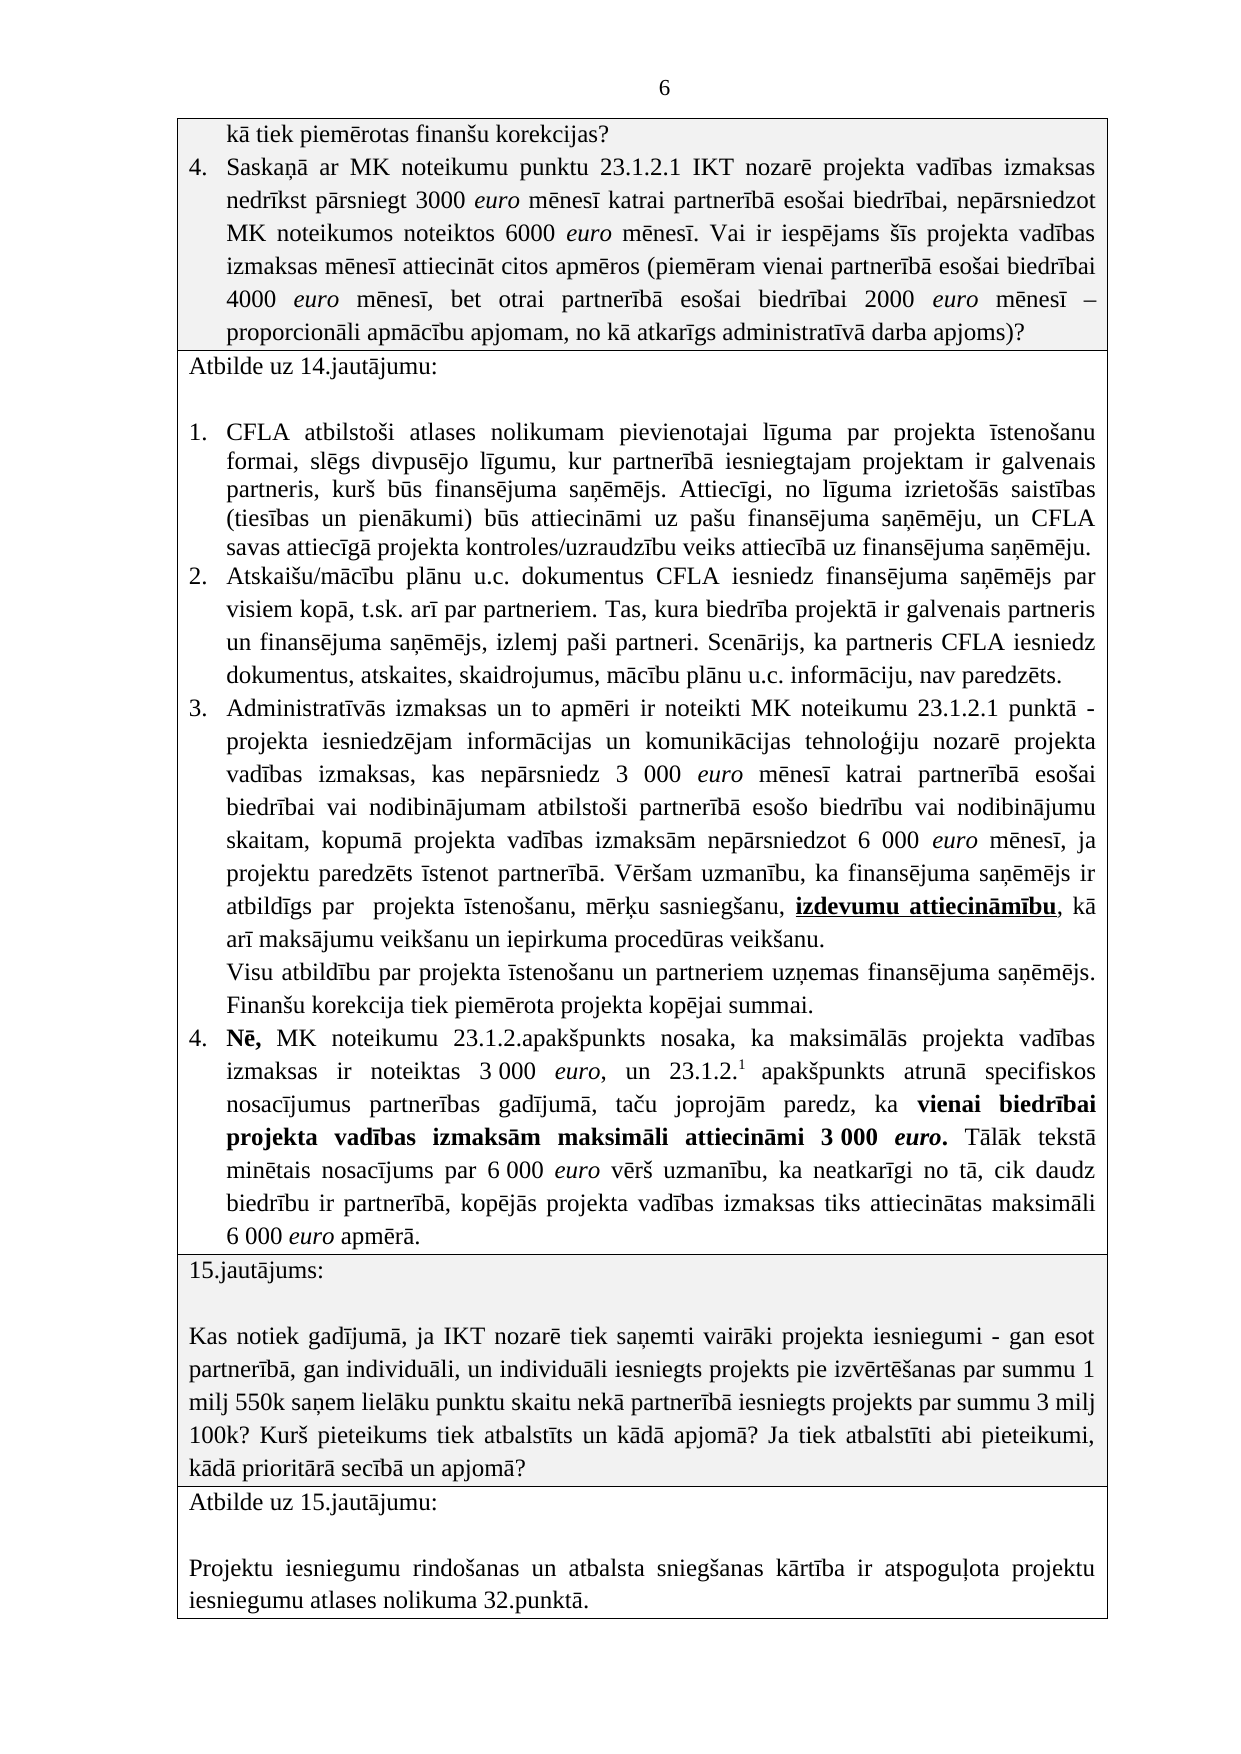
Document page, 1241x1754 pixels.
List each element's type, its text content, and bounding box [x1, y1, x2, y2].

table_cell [178, 119, 1107, 350]
table_cell 15.jautājums: Kas notiek gadījumā, ja IKT nozarē tiek saņemti vairāki projekta iesniegumi - gan esot partnerībā, gan individuāli, un individuāli iesniegts projekts pie izvērtēšanas par summu 1 milj 550k saņem lielāku punktu skaitu nekā partnerībā iesniegts projekts par summu 3 milj 100k? Kurš pieteikums tiek atbalstīts un kādā apjomā? Ja tiek atbalstīti abi pieteikumi, kādā prioritārā secībā un apjomā? [178, 1255, 1107, 1486]
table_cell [178, 1487, 1107, 1618]
table_cell Atbilde uz 14.jautājumu: CFLA atbilstoši atlases nolikumam pievienotajai līguma par projekta īstenošanu formai, slēgs divpusējo līgumu, kur partnerībā iesniegtajam projektam ir galvenais partneris, kurš būs finansējuma saņēmējs. Attiecīgi, no līguma izrietošās saistības (tiesības un pienākumi) būs attiecināmi uz pašu finansējuma saņēmēju, un CFLA savas attiecīgā projekta kontroles/uzraudzību veiks attiecībā uz finansējuma saņēmēju. Atskaišu/mācību plānu u.c. dokumentus CFLA iesniedz finansējuma saņēmējs par visiem kopā, t.sk. arī par partneriem. Tas, kura biedrība projektā ir galvenais partneris un finansējuma saņēmējs, izlemj paši partneri. Scenārijs, ka partneris CFLA iesniedz dokumentus, atskaites, skaidrojumus, mācību plānu u.c. informāciju, nav paredzēts. Administratīvās izmaksas un to apmēri ir noteikti MK noteikumu 23.1.2.1 punktā - projekta iesniedzējam informācijas un komunikācijas tehnoloģiju nozarē projekta vadības izmaksas, kas nepārsniedz 3 000 euro mēnesī katrai partnerībā esošai biedrībai vai nodibinājumam atbilstoši partnerībā esošo biedrību vai nodibinājumu skaitam, kopumā projekta vadības izmaksām nepārsniedzot 6 000 euro mēnesī, ja projektu paredzēts īstenot partnerībā. Vēršam uzmanību, ka finansējuma saņēmējs ir atbildīgs par projekta īstenošanu, mērķu sasniegšanu, izdevumu attiecināmību, kā arī maksājumu veikšanu un iepirkuma procedūras veikšanu. Visu atbildību par projekta īstenošanu un partneriem uzņemas finansējuma saņēmējs. Finanšu korekcija tiek piemērota projekta kopējai summai. Nē, MK noteikumu 23.1.2.apakšpunkts nosaka, ka maksimālās projekta vadības izmaksas ir noteiktas 3 000 euro, un 23.1.2.1 apakšpunkts atrunā specifiskos nosacījumus partnerības gadījumā, taču joprojām paredz, ka vienai biedrībai projekta vadības izmaksām maksimāli attiecināmi 3 000 euro. Tālāk tekstā minētais nosacījums par 6 000 euro vērš uzmanību, ka neatkarīgi no tā, cik daudz biedrību ir partnerībā, kopējās projekta vadības izmaksas tiks attiecinātas maksimāli 6 000 euro apmērā. [178, 351, 1107, 1254]
